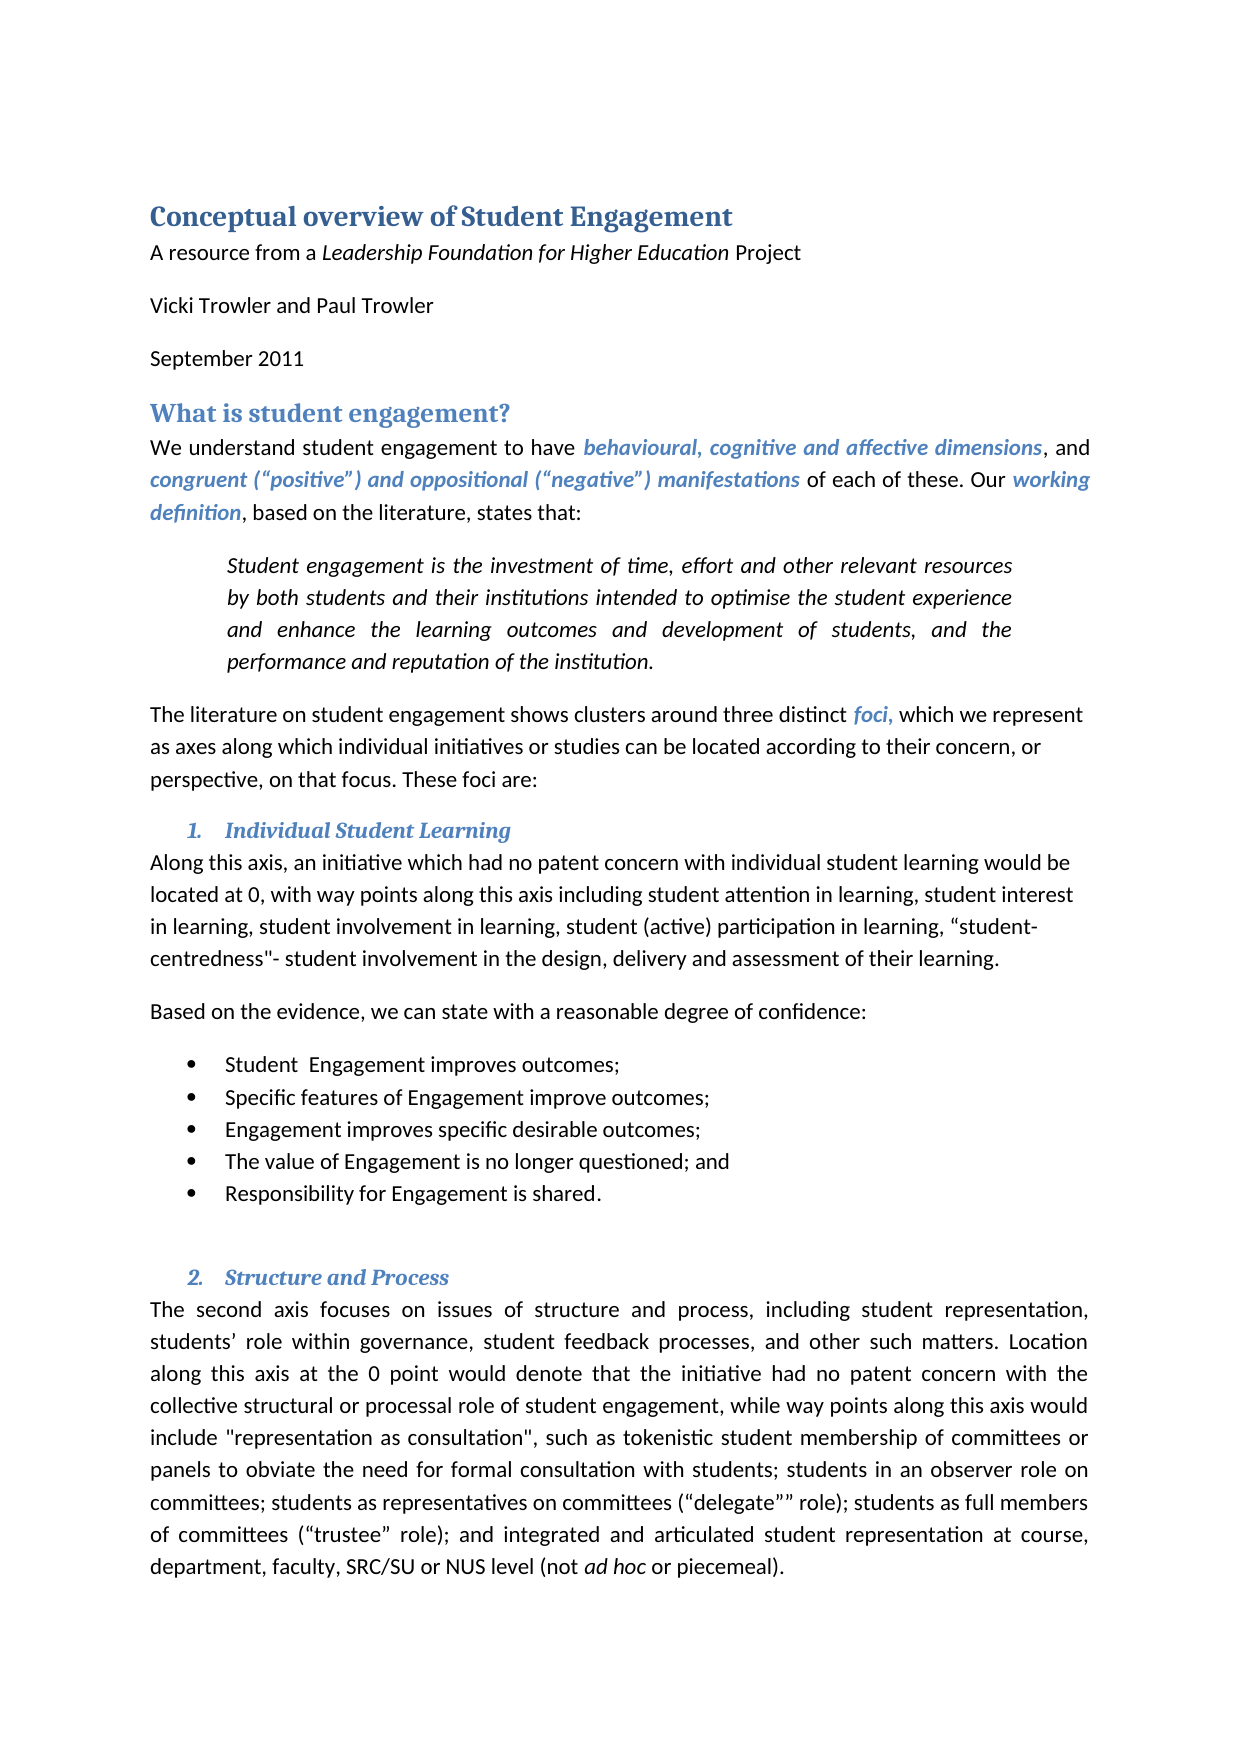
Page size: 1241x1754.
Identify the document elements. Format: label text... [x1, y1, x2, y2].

list The value of Engagement is no longer questioned; and [187, 1147, 1090, 1175]
text September 2011 [150, 344, 1090, 373]
list Responsibility for Engagement is shared. [187, 1179, 1090, 1207]
list Engagement improves specific desirable outcomes; [187, 1115, 1090, 1143]
subtitle What is student engagement? [150, 398, 1090, 429]
list Student Engagement improves outcomes; [187, 1051, 1090, 1078]
text Based on the evidence, we can state with a reasonable degree of confidence: [150, 997, 1090, 1026]
subtitle Individual Student Learning [187, 818, 1090, 844]
text A resource from a Leadership Foundation for Higher Education Project [150, 238, 1090, 267]
subtitle Conceptual overview of Student Engagement [150, 200, 1090, 233]
text Student engagement is the investment of time, effort and other relevant resources by both students and their institutions intended to optimise the student experience and enhance the learning outcomes and development of students, and the performance and reputation of the institution. [227, 551, 1013, 675]
list Specific features of Engagement improve outcomes; [187, 1083, 1090, 1111]
text The literature on student engagement shows clusters around three distinct foci, which we represent as axes along which individual initiatives or studies can be located according to their concern, or perspective, on that focus. These foci are: [150, 700, 1090, 793]
text The second axis focuses on issues of structure and process, including student representation, students’ role within governance, student feedback processes, and other such matters. Location along this axis at the 0 point would denote that the initiative had no patent concern with the collective structural or processal role of student engagement, while way points along this axis would include "representation as consultation", such as tokenistic student membership of committees or panels to obviate the need for formal consultation with students; students in an observer role on committees; students as representatives on committees (“delegate”” role); students as full members of committees (“trustee” role); and integrated and articulated student representation at course, department, faculty, SRC/SU or NUS level (not ad hoc or piecemeal). [150, 1295, 1090, 1580]
text Along this axis, an initiative which had no patent concern with individual student learning would be located at 0, with way points along this axis including student attention in learning, student interest in learning, student involvement in learning, student (active) participation in learning, “student-centredness"- student involvement in the design, delivery and assessment of their learning. [150, 848, 1090, 972]
subtitle Structure and Process [187, 1264, 1090, 1291]
text We understand student engagement to have behavioural, cognitive and affective dimensions, and congruent (“positive”) and oppositional (“negative”) manifestations of each of these. Our working definition, based on the literature, states that: [150, 433, 1090, 526]
text Vicki Trowler and Paul Trowler [150, 292, 1090, 319]
